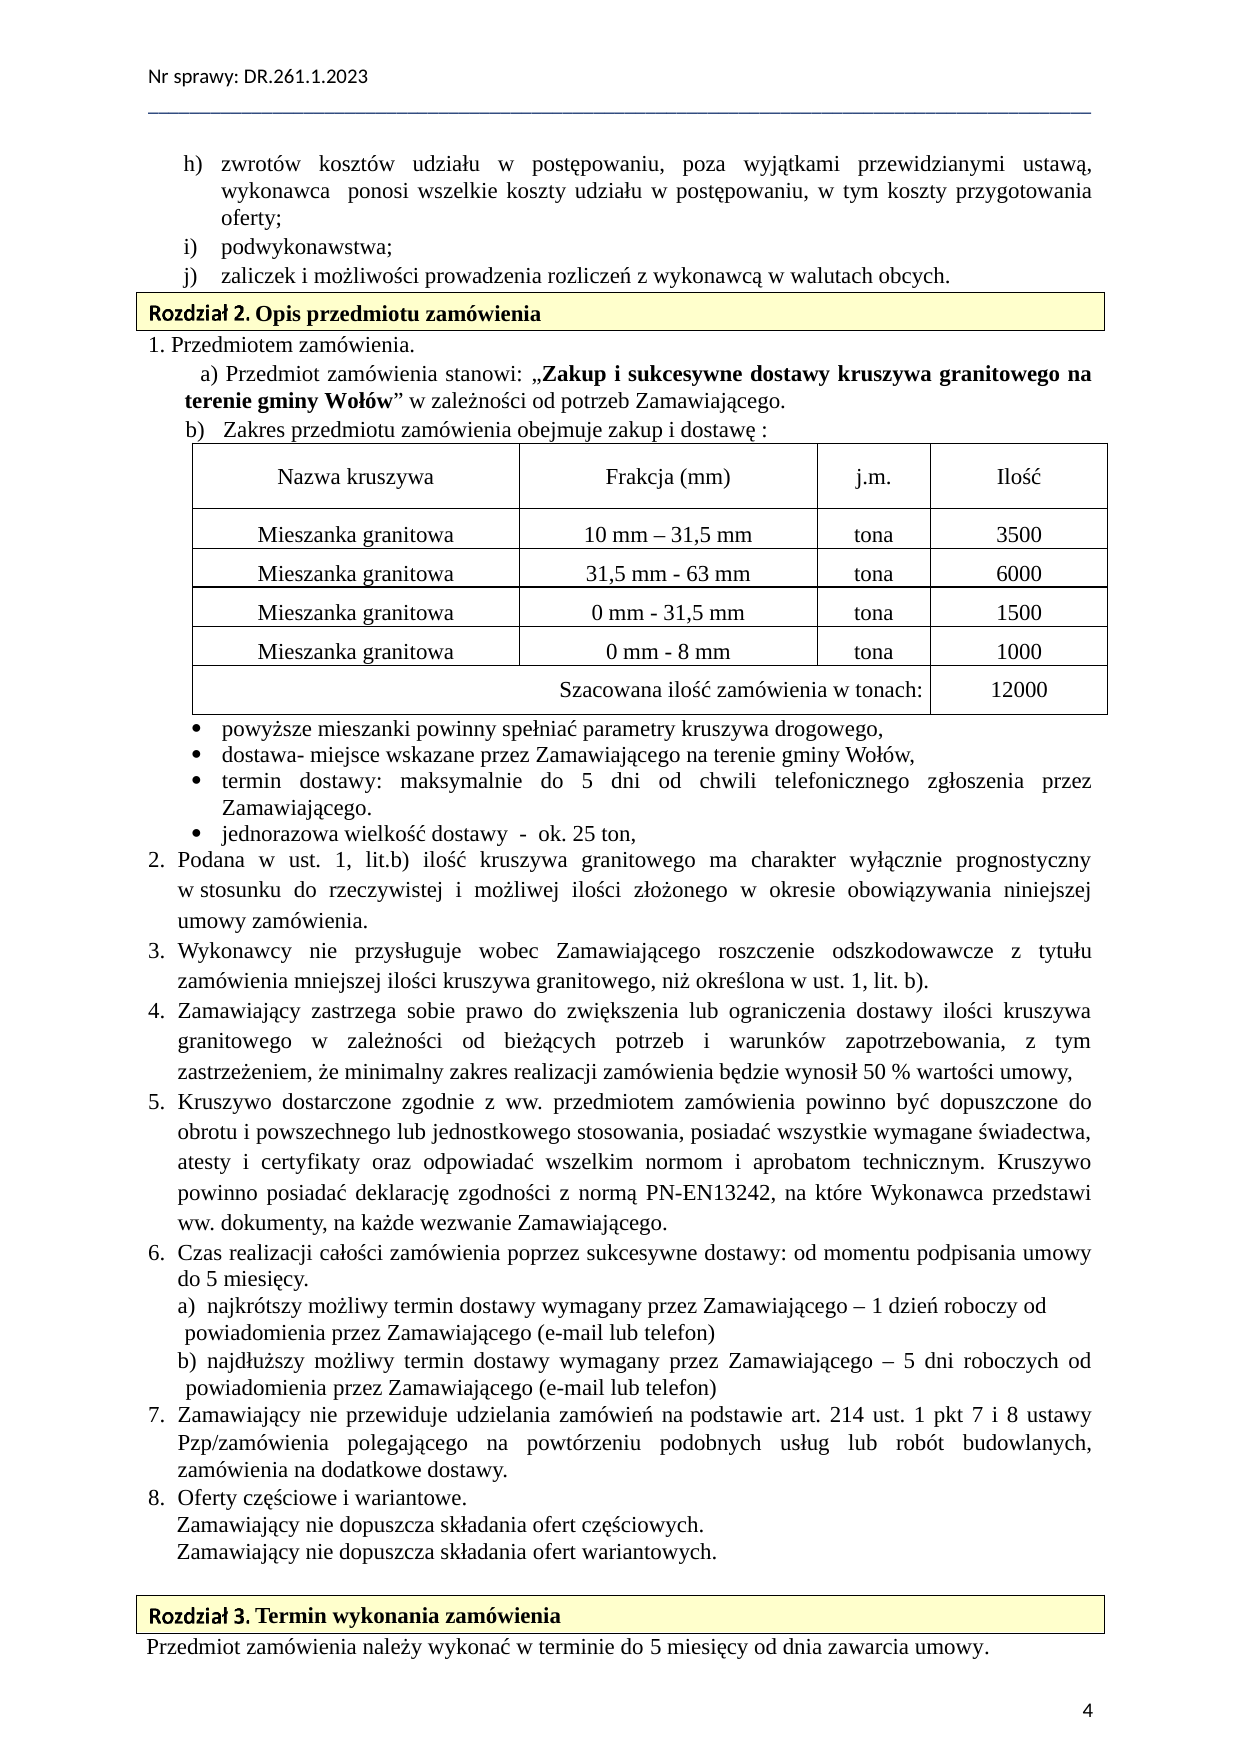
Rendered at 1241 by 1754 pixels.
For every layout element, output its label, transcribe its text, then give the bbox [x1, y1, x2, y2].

table_cell tona [818, 627, 930, 664]
table_cell 0 mm - 8 mm [520, 627, 817, 664]
table_header Opis przedmiotu zamówienia [137, 293, 1104, 330]
table_cell 6000 [931, 549, 1107, 586]
list termin dostawy: maksymalnie do 5 dni od chwili telefonicznego zgłoszenia przez Zamawiającego. [192, 767, 1093, 820]
table_header Termin wykonania zamówienia [137, 1596, 1104, 1632]
table_cell 0 mm - 31,5 mm [520, 588, 817, 626]
table_cell tona [818, 509, 930, 547]
table_cell Mieszanka granitowa [193, 588, 519, 626]
text 1. Przedmiotem zamówienia. [148, 331, 1093, 357]
table_cell tona [818, 588, 930, 626]
list Zamawiający nie przewiduje udzielania zamówień na podstawie art. 214 ust. 1 pkt 7 i 8 ustawy Pzp/zamówienia polegającego na powtórzeniu podobnych usług lub robót budowlanych, zamówienia na dodatkowe dostawy. [148, 1401, 1093, 1483]
table_cell 12000 [931, 666, 1107, 713]
table_header Nazwa kruszywa [193, 444, 519, 508]
list Zamawiający zastrzega sobie prawo do zwiększenia lub ograniczenia dostawy ilości kruszywa granitowego w zależności od bieżących potrzeb i warunków zapotrzebowania, z tym zastrzeżeniem, że minimalny zakres realizacji zamówienia będzie wynosił 50 % wartości umowy, [148, 997, 1093, 1084]
list najdłuższy możliwy termin dostawy wymagany przez Zamawiającego – 5 dni roboczych od powiadomienia przez Zamawiającego (e-mail lub telefon) [177, 1347, 1093, 1400]
table_cell 1000 [931, 627, 1107, 664]
table_cell Mieszanka granitowa [193, 627, 519, 664]
table_cell Mieszanka granitowa [193, 509, 519, 547]
list jednorazowa wielkość dostawy - ok. 25 ton, [192, 820, 1093, 846]
list Podana w ust. 1, lit.b) ilość kruszywa granitowego ma charakter wyłącznie prognostyczny w stosunku do rzeczywistej i możliwej ilości złożonego w okresie obowiązywania niniejszej umowy zamówienia. [148, 846, 1093, 933]
picture [149, 303, 250, 321]
picture [149, 1606, 250, 1624]
list podwykonawstwa; [183, 233, 1093, 259]
table_header j.m. [818, 444, 930, 508]
list najkrótszy możliwy termin dostawy wymagany przez Zamawiającego – 1 dzień roboczy od [177, 1292, 1093, 1318]
list Kruszywo dostarczone zgodnie z ww. przedmiotem zamówienia powinno być dopuszczone do obrotu i powszechnego lub jednostkowego stosowania, posiadać wszystkie wymagane świadectwa, atesty i certyfikaty oraz odpowiadać wszelkim normom i aprobatom technicznym. Kruszywo powinno posiadać deklarację zgodności z normą PN-EN13242, na które Wykonawca przedstawi ww. dokumenty, na każde wezwanie Zamawiającego. [148, 1088, 1093, 1235]
text Przedmiot zamówienia należy wykonać w terminie do 5 miesięcy od dnia zawarcia umowy. [146, 1634, 1093, 1660]
text Zamawiający nie dopuszcza składania ofert częściowych. [148, 1511, 1093, 1537]
table_header Frakcja (mm) [520, 444, 817, 508]
list zaliczek i możliwości prowadzenia rozliczeń z wykonawcą w walutach obcych. [183, 262, 1093, 289]
list powyższe mieszanki powinny spełniać parametry kruszywa drogowego, [192, 715, 1093, 741]
list zwrotów kosztów udziału w postępowaniu, poza wyjątkami przewidzianymi ustawą, wykonawca ponosi wszelkie koszty udziału w postępowaniu, w tym koszty przygotowania oferty; [183, 150, 1093, 230]
list Wykonawcy nie przysługuje wobec Zamawiającego roszczenie odszkodowawcze z tytułu zamówienia mniejszej ilości kruszywa granitowego, niż określona w ust. 1, lit. b). [148, 937, 1093, 993]
text powiadomienia przez Zamawiającego (e-mail lub telefon) [184, 1319, 1093, 1346]
text Zamawiający nie dopuszcza składania ofert wariantowych. [148, 1538, 1093, 1564]
table_header Ilość [931, 444, 1107, 508]
table_cell 10 mm – 31,5 mm [520, 509, 817, 547]
list Zakres przedmiotu zamówienia obejmuje zakup i dostawę : [185, 416, 1093, 443]
table_cell 31,5 mm - 63 mm [520, 549, 817, 586]
text a) Przedmiot zamówienia stanowi: „Zakup i sukcesywne dostawy kruszywa granitowego na terenie gminy Wołów” w zależności od potrzeb Zamawiającego. [148, 360, 1093, 413]
list Czas realizacji całości zamówienia poprzez sukcesywne dostawy: od momentu podpisania umowy do 5 miesięcy. [148, 1239, 1093, 1292]
table_cell Mieszanka granitowa [193, 549, 519, 586]
table_cell 1500 [931, 588, 1107, 626]
table_cell tona [818, 549, 930, 586]
table_cell 3500 [931, 509, 1107, 547]
list Oferty częściowe i wariantowe. [148, 1484, 1093, 1510]
list dostawa- miejsce wskazane przez Zamawiającego na terenie gminy Wołów, [192, 741, 1093, 767]
table_cell Szacowana ilość zamówienia w tonach: [193, 666, 930, 713]
